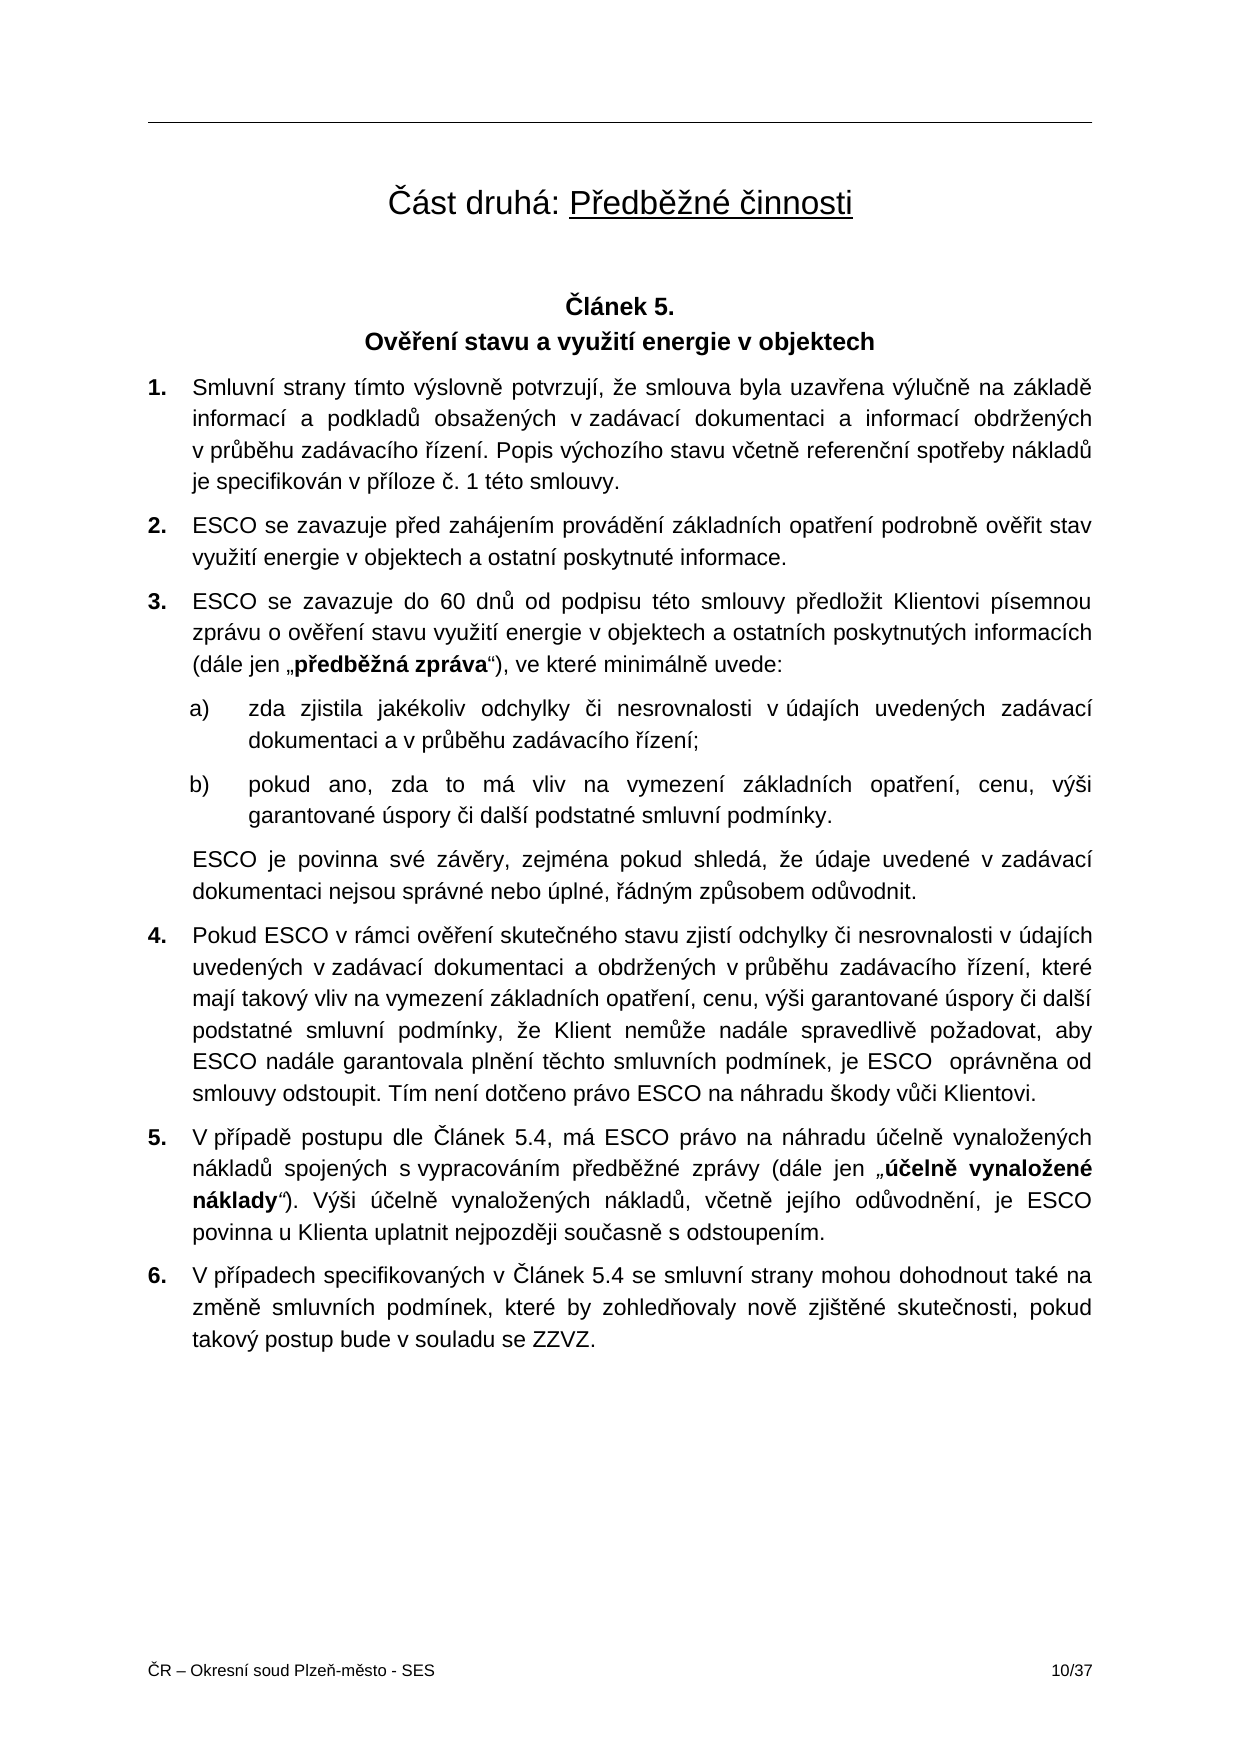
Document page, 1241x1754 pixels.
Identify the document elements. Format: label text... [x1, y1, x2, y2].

subtitle Pokud ESCO v rámci ověření skutečného stavu zjistí odchylky či nesrovnalosti v údajích uvedených v zadávací dokumentaci a obdržených v průběhu zadávacího řízení, které mají takový vliv na vymezení základních opatření, cenu, výši garantované úspory či další podstatné smluvní podmínky, že Klient nemůže nadále spravedlivě požadovat, aby ESCO nadále garantovala plnění těchto smluvních podmínek, je ESCO oprávněna od smlouvy odstoupit. Tím není dotčeno právo ESCO na náhradu škody vůči Klientovi. [148, 922, 1092, 1106]
subtitle Smluvní strany tímto výslovně potvrzují, že smlouva byla uzavřena výlučně na základě informací a podkladů obsažených v zadávací dokumentaci a informací obdržených v průběhu zadávacího řízení. Popis výchozího stavu včetně referenční spotřeby nákladů je specifikován v příloze č. 1 této smlouvy. [148, 373, 1092, 494]
text ESCO je povinna své závěry, zejména pokud shledá, že údaje uvedené v zadávací dokumentaci nejsou správné nebo úplné, řádným způsobem odůvodnit. [192, 846, 1092, 904]
subtitle Ověření stavu a využití energie v objektech [148, 292, 1092, 355]
subtitle ESCO se zavazuje před zahájením provádění základních opatření podrobně ověřit stav využití energie v objektech a ostatní poskytnuté informace. [148, 512, 1092, 570]
subtitle V případě postupu dle Článek 5.4, má ESCO právo na náhradu účelně vynaložených nákladů spojených s vypracováním předběžné zprávy (dále jen „účelně vynaložené náklady“). Výši účelně vynaložených nákladů, včetně jejího odůvodnění, je ESCO povinna u Klienta uplatnit nejpozději současně s odstoupením. [148, 1124, 1092, 1245]
subtitle zda zjistila jakékoliv odchylky či nesrovnalosti v údajích uvedených zadávací dokumentaci a v průběhu zadávacího řízení; [189, 695, 1092, 753]
subtitle V případech specifikovaných v Článek 5.4 se smluvní strany mohou dohodnout také na změně smluvních podmínek, které by zohledňovaly nově zjištěné skutečnosti, pokud takový postup bude v souladu se ZZVZ. [148, 1262, 1092, 1352]
title Část druhá: Předběžné činnosti [148, 183, 1092, 222]
subtitle pokud ano, zda to má vliv na vymezení základních opatření, cenu, výši garantované úspory či další podstatné smluvní podmínky. [189, 771, 1092, 828]
subtitle ESCO se zavazuje do 60 dnů od podpisu této smlouvy předložit Klientovi písemnou zprávu o ověření stavu využití energie v objektech a ostatních poskytnutých informacích (dále jen „předběžná zpráva“), ve které minimálně uvede: [148, 588, 1092, 677]
